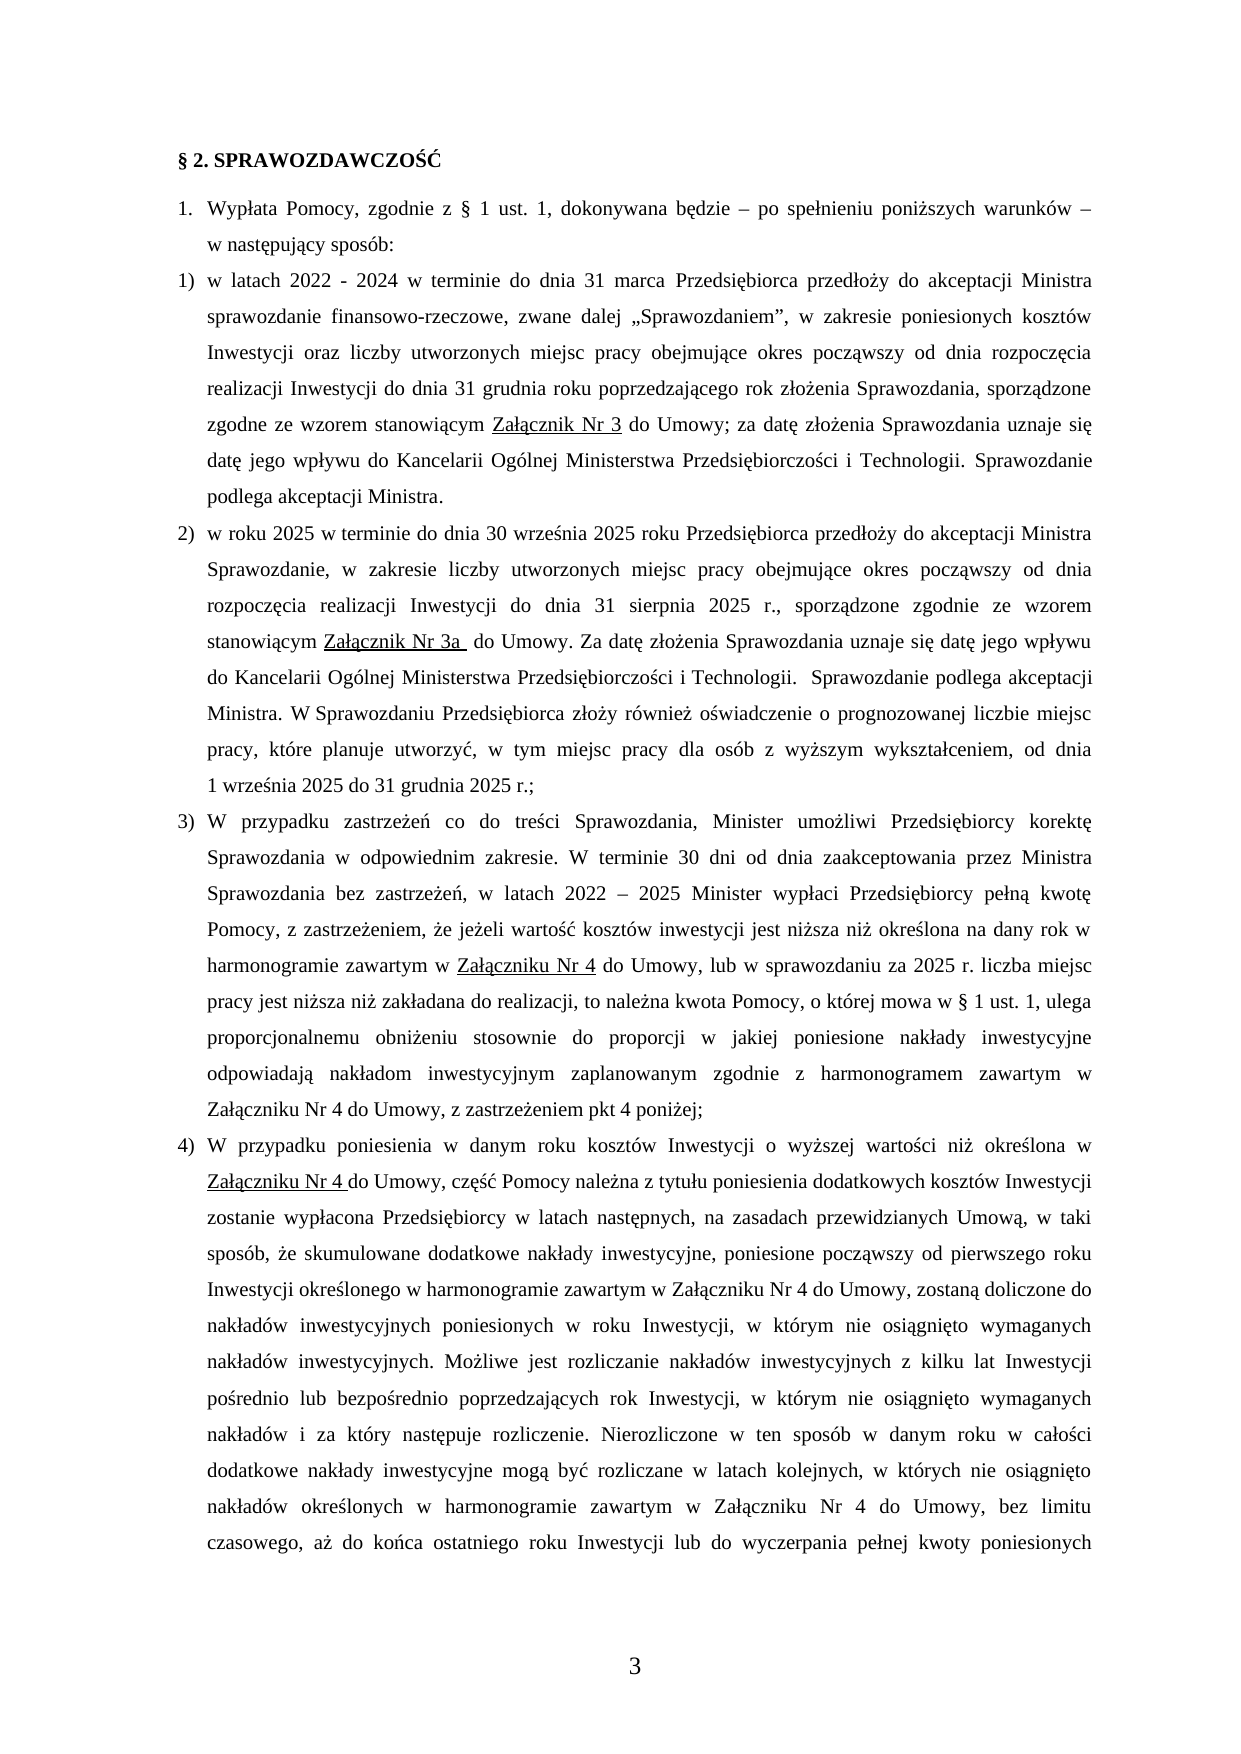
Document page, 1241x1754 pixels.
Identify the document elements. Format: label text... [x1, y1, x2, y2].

list w roku 2025 w terminie do dnia 30 września 2025 roku Przedsiębiorca przedłoży do akceptacji Ministra Sprawozdanie, w zakresie liczby utworzonych miejsc pracy obejmujące okres począwszy od dnia rozpoczęcia realizacji Inwestycji do dnia 31 sierpnia 2025 r., sporządzone zgodnie ze wzorem stanowiącym Załącznik Nr 3a do Umowy. Za datę złożenia Sprawozdania uznaje się datę jego wpływu do Kancelarii Ogólnej Ministerstwa Przedsiębiorczości i Technologii. Sprawozdanie podlega akceptacji Ministra. W Sprawozdaniu Przedsiębiorca złoży również oświadczenie o prognozowanej liczbie miejsc pracy, które planuje utworzyć, w tym miejsc pracy dla osób z wyższym wykształceniem, od dnia 1 września 2025 do 31 grudnia 2025 r.; [177, 521, 1093, 797]
list Wypłata Pomocy, zgodnie z § 1 ust. 1, dokonywana będzie – po spełnieniu poniższych warunków – w następujący sposób: [177, 196, 1093, 256]
list w latach 2022 - 2024 w terminie do dnia 31 marca Przedsiębiorca przedłoży do akceptacji Ministra sprawozdanie finansowo-rzeczowe, zwane dalej „Sprawozdaniem”, w zakresie poniesionych kosztów Inwestycji oraz liczby utworzonych miejsc pracy obejmujące okres począwszy od dnia rozpoczęcia realizacji Inwestycji do dnia 31 grudnia roku poprzedzającego rok złożenia Sprawozdania, sporządzone zgodne ze wzorem stanowiącym Załącznik Nr 3 do Umowy; za datę złożenia Sprawozdania uznaje się datę jego wpływu do Kancelarii Ogólnej Ministerstwa Przedsiębiorczości i Technologii. Sprawozdanie podlega akceptacji Ministra. [177, 268, 1093, 508]
list W przypadku zastrzeżeń co do treści Sprawozdania, Minister umożliwi Przedsiębiorcy korektę Sprawozdania w odpowiednim zakresie. W terminie 30 dni od dnia zaakceptowania przez Ministra Sprawozdania bez zastrzeżeń, w latach 2022 – 2025 Minister wypłaci Przedsiębiorcy pełną kwotę Pomocy, z zastrzeżeniem, że jeżeli wartość kosztów inwestycji jest niższa niż określona na dany rok w harmonogramie zawartym w Załączniku Nr 4 do Umowy, lub w sprawozdaniu za 2025 r. liczba miejsc pracy jest niższa niż zakładana do realizacji, to należna kwota Pomocy, o której mowa w § 1 ust. 1, ulega proporcjonalnemu obniżeniu stosownie do proporcji w jakiej poniesione nakłady inwestycyjne odpowiadają nakładom inwestycyjnym zaplanowanym zgodnie z harmonogramem zawartym w Załączniku Nr 4 do Umowy, z zastrzeżeniem pkt 4 poniżej; [177, 809, 1093, 1121]
text § 2. SPRAWOZDAWCZOŚĆ [177, 148, 1093, 172]
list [177, 1133, 1093, 1554]
